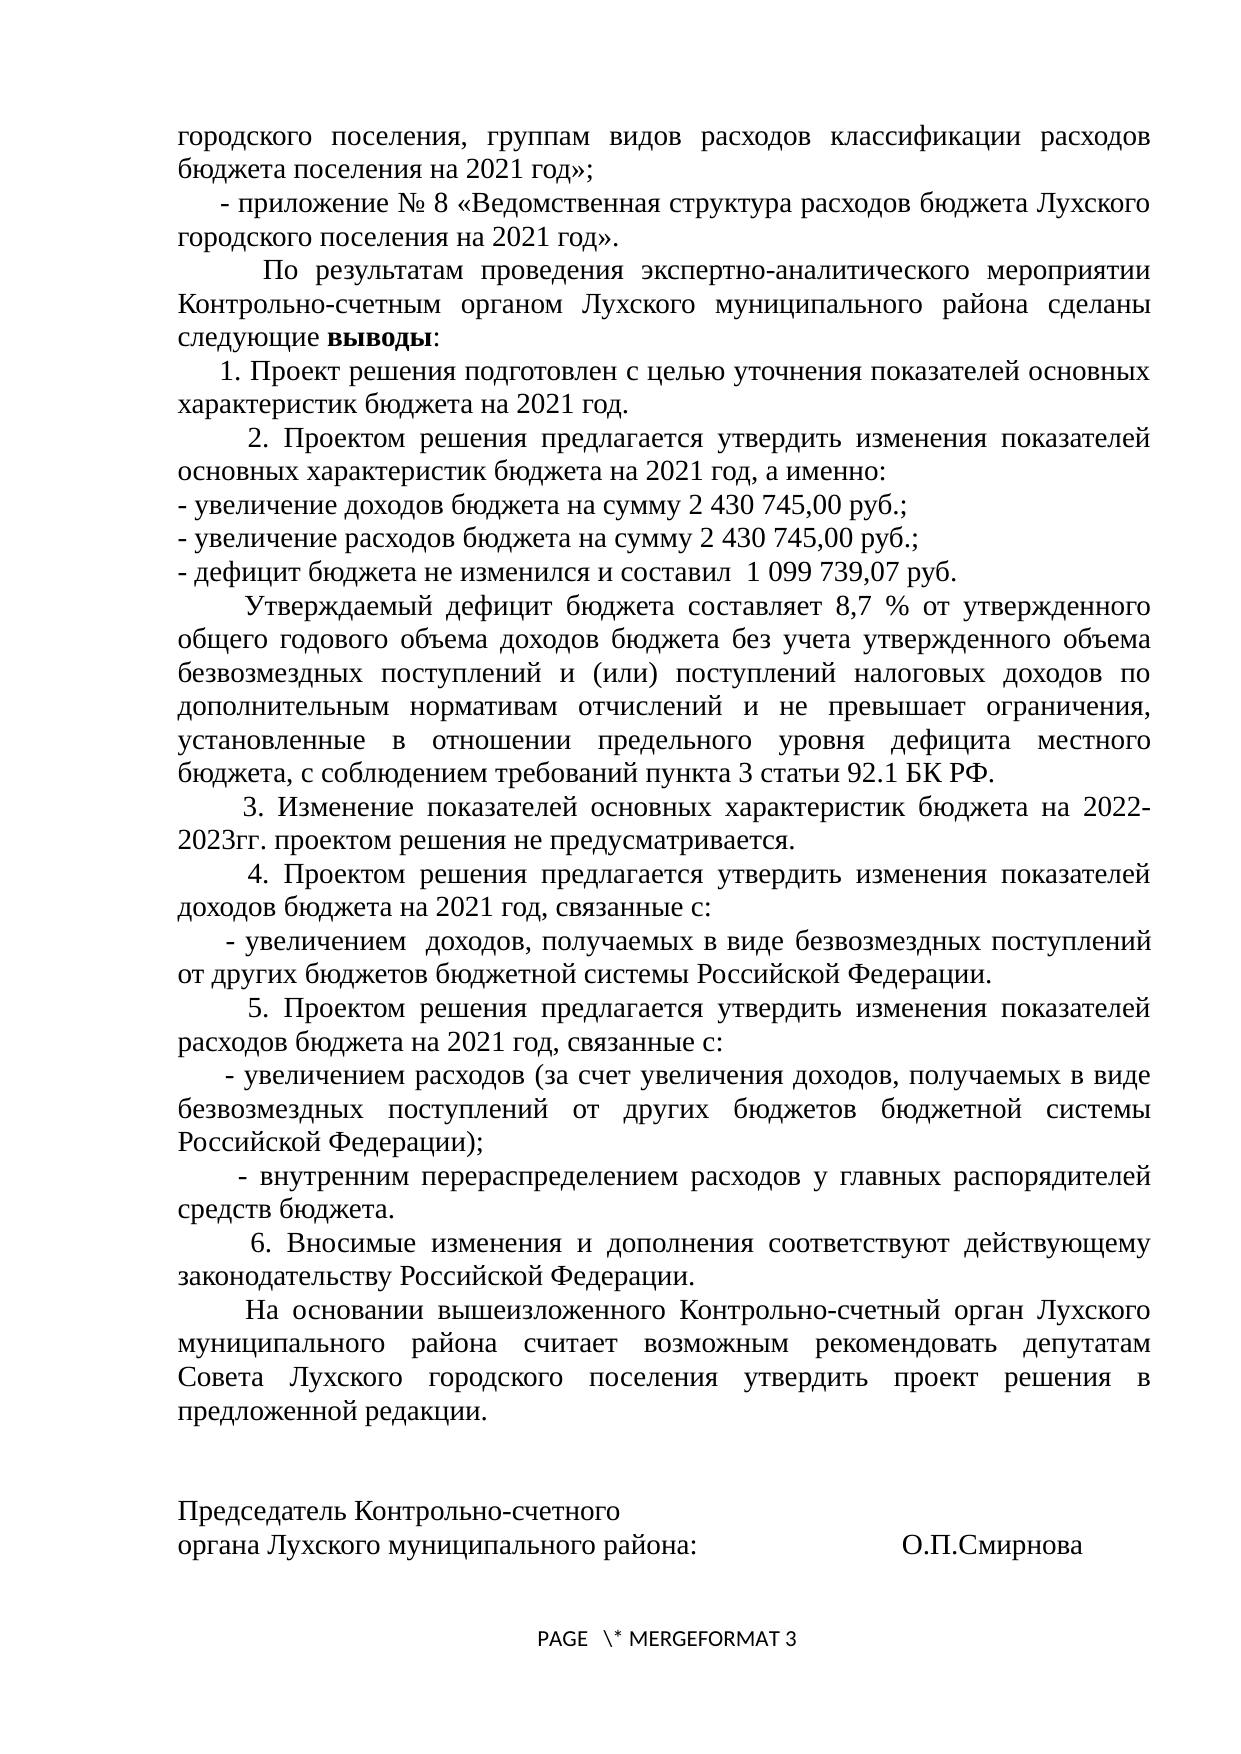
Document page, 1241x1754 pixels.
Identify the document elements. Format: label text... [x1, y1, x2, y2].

text - дефицит бюджета не изменился и составил 1 099 739,07 руб. [177, 554, 1152, 588]
text - внутренним перераспределением расходов у главных распорядителей средств бюджета. [177, 1158, 1152, 1225]
text - увеличение расходов бюджета на сумму 2 430 745,00 руб.; [177, 521, 1152, 554]
text 1. Проект решения подготовлен с целью уточнения показателей основных характеристик бюджета на 2021 год. [177, 353, 1152, 420]
text Председатель Контрольно-счетного [177, 1493, 1152, 1527]
text - приложение № 8 «Ведомственная структура расходов бюджета Лухского городского поселения на 2021 год». [177, 185, 1152, 252]
text 3. Изменение показателей основных характеристик бюджета на 2022-2023гг. проектом решения не предусматривается. [177, 789, 1152, 856]
text - увеличение доходов бюджета на сумму 2 430 745,00 руб.; [177, 487, 1152, 521]
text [177, 118, 1152, 185]
text 5. Проектом решения предлагается утвердить изменения показателей расходов бюджета на 2021 год, связанные с: [177, 990, 1152, 1057]
text 4. Проектом решения предлагается утвердить изменения показателей доходов бюджета на 2021 год, связанные с: [177, 856, 1152, 923]
text 6. Вносимые изменения и дополнения соответствуют действующему законодательству Российской Федерации. [177, 1225, 1152, 1292]
text На основании вышеизложенного Контрольно-счетный орган Лухского муниципального района считает возможным рекомендовать депутатам Совета Лухского городского поселения утвердить проект решения в предложенной редакции. [177, 1292, 1152, 1426]
text - увеличением доходов, получаемых в виде безвозмездных поступлений от других бюджетов бюджетной системы Российской Федерации. [177, 923, 1152, 990]
text органа Лухского муниципального района: О.П.Смирнова [177, 1527, 1152, 1560]
text По результатам проведения экспертно-аналитического мероприятии Контрольно-счетным органом Лухского муниципального района сделаны следующие выводы: [177, 252, 1152, 353]
text - увеличением расходов (за счет увеличения доходов, получаемых в виде безвозмездных поступлений от других бюджетов бюджетной системы Российской Федерации); [177, 1057, 1152, 1158]
text 2. Проектом решения предлагается утвердить изменения показателей основных характеристик бюджета на 2021 год, а именно: [177, 420, 1152, 487]
text Утверждаемый дефицит бюджета составляет 8,7 % от утвержденного общего годового объема доходов бюджета без учета утвержденного объема безвозмездных поступлений и (или) поступлений налоговых доходов по дополнительным нормативам отчислений и не превышает ограничения, установленные в отношении предельного уровня дефицита местного бюджета, с соблюдением требований пункта 3 статьи 92.1 БК РФ. [177, 588, 1152, 789]
